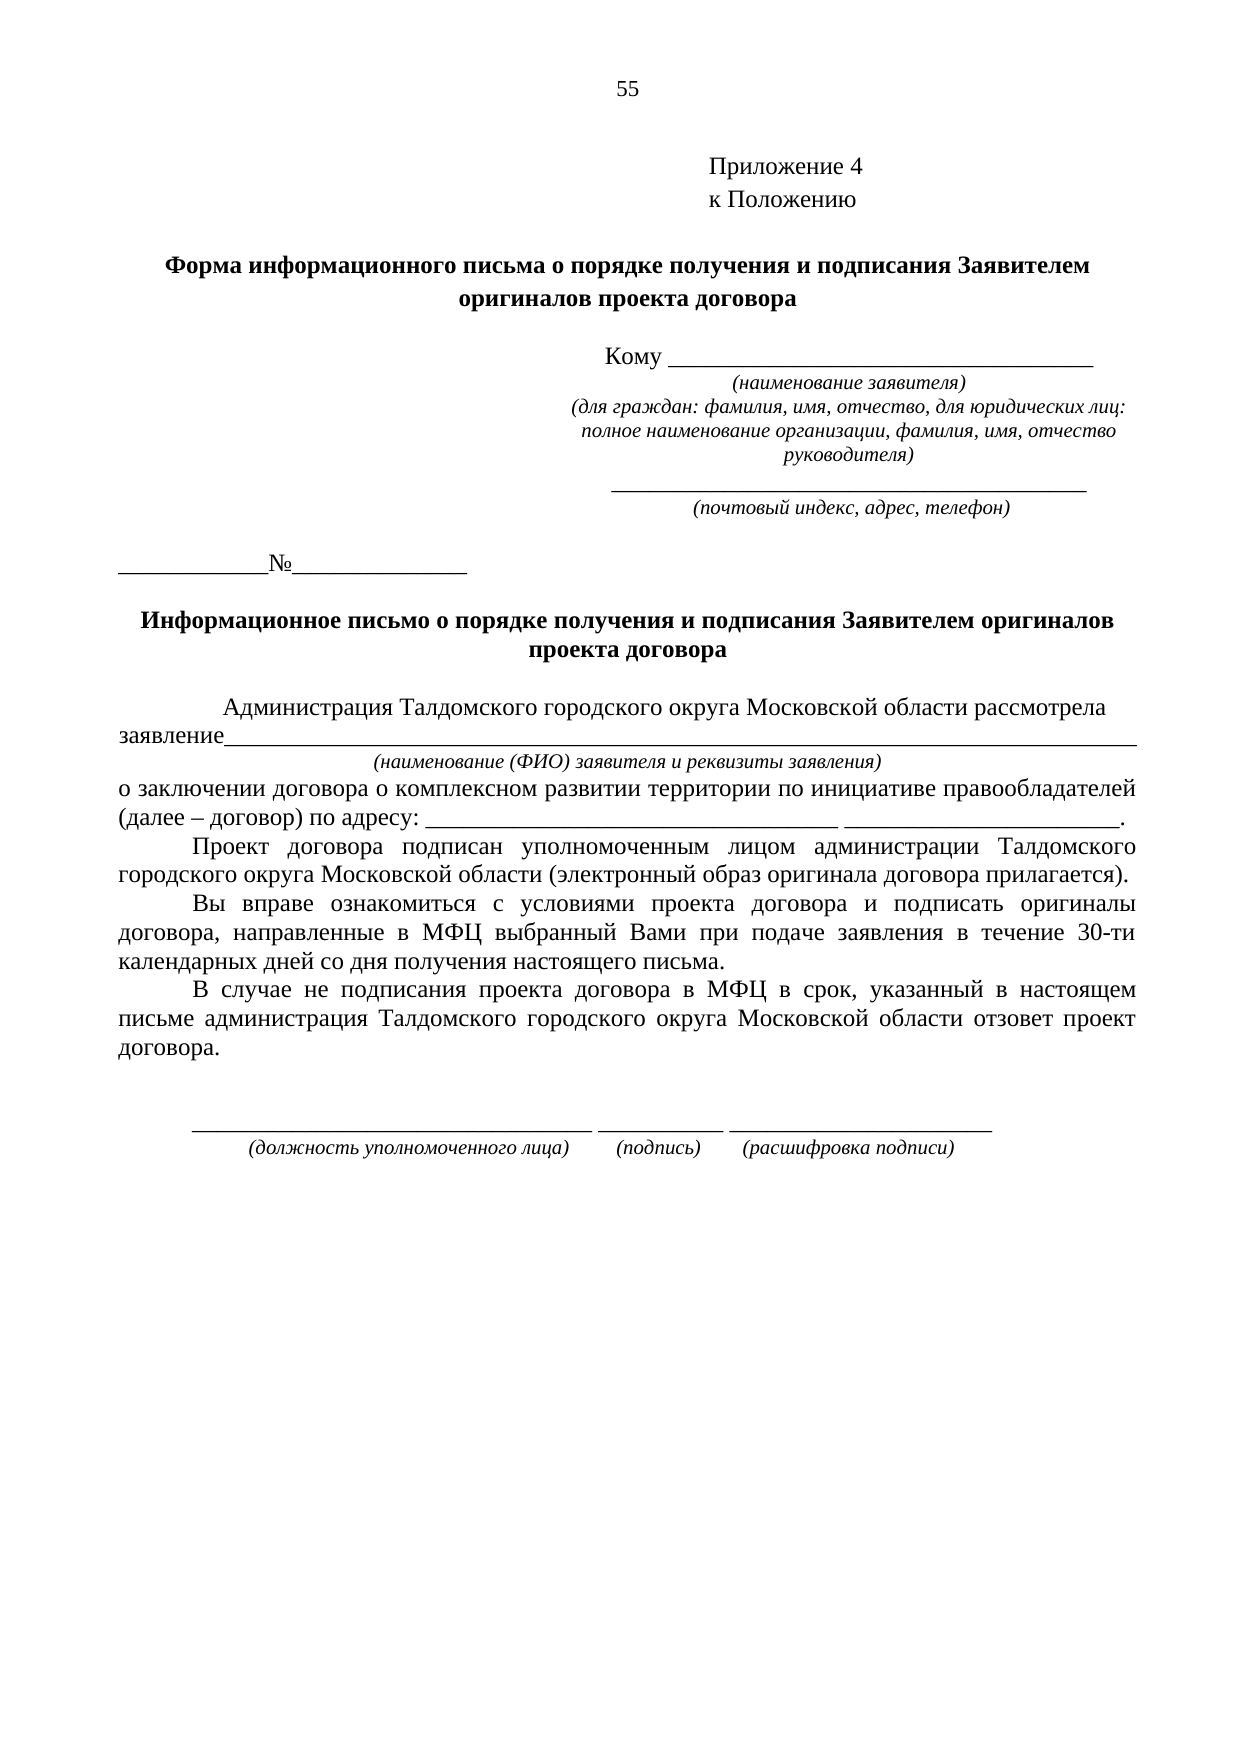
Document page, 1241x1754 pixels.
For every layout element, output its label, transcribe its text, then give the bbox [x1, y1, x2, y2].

text (для граждан: фамилия, имя, отчество, для юридических лиц: полное наименование организации, фамилия, имя, отчество руководителя) [561, 394, 1137, 466]
text Приложение 4 [118, 151, 1137, 180]
text Кому __________________________________ [561, 341, 1137, 370]
text (наименование заявителя) [561, 370, 1137, 394]
text ________________________________ __________ _____________________ [118, 1106, 1137, 1135]
text Форма информационного письма о порядке получения и подписания Заявителем оригиналов проекта договора [118, 250, 1137, 312]
text (должность уполномоченного лица) (подпись) (расшифровка подписи) [118, 1135, 1137, 1159]
text Вы вправе ознакомиться с условиями проекта договора и подписать оригиналы договора, направленные в МФЦ выбранный Вами при подаче заявления в течение 30-ти календарных дней со дня получения настоящего письма. [118, 888, 1137, 974]
text к Положению [709, 184, 1137, 213]
text ______________________________________ [561, 466, 1137, 495]
text о заключении договора о комплексном развитии территории по инициативе правообладателей (далее – договор) по адресу: _________________________________ ______________________. [118, 773, 1137, 831]
text В случае не подписания проекта договора в МФЦ в срок, указанный в настоящем письме администрация Талдомского городского округа Московской области отзовет проект договора. [118, 974, 1137, 1061]
text Информационное письмо о порядке получения и подписания Заявителем оригиналов проекта договора [118, 606, 1137, 663]
text Проект договора подписан уполномоченным лицом администрации Талдомского городского округа Московской области (электронный образ оригинала договора прилагается). [118, 831, 1137, 888]
text ____________№______________ [118, 548, 1137, 577]
text (почтовый индекс, адрес, телефон) [561, 495, 1137, 519]
text Администрация Талдомского городского округа Московской области рассмотрела заявление_________________________________________________________________________ (наименование (ФИО) заявителя и реквизиты заявления) [118, 692, 1137, 773]
